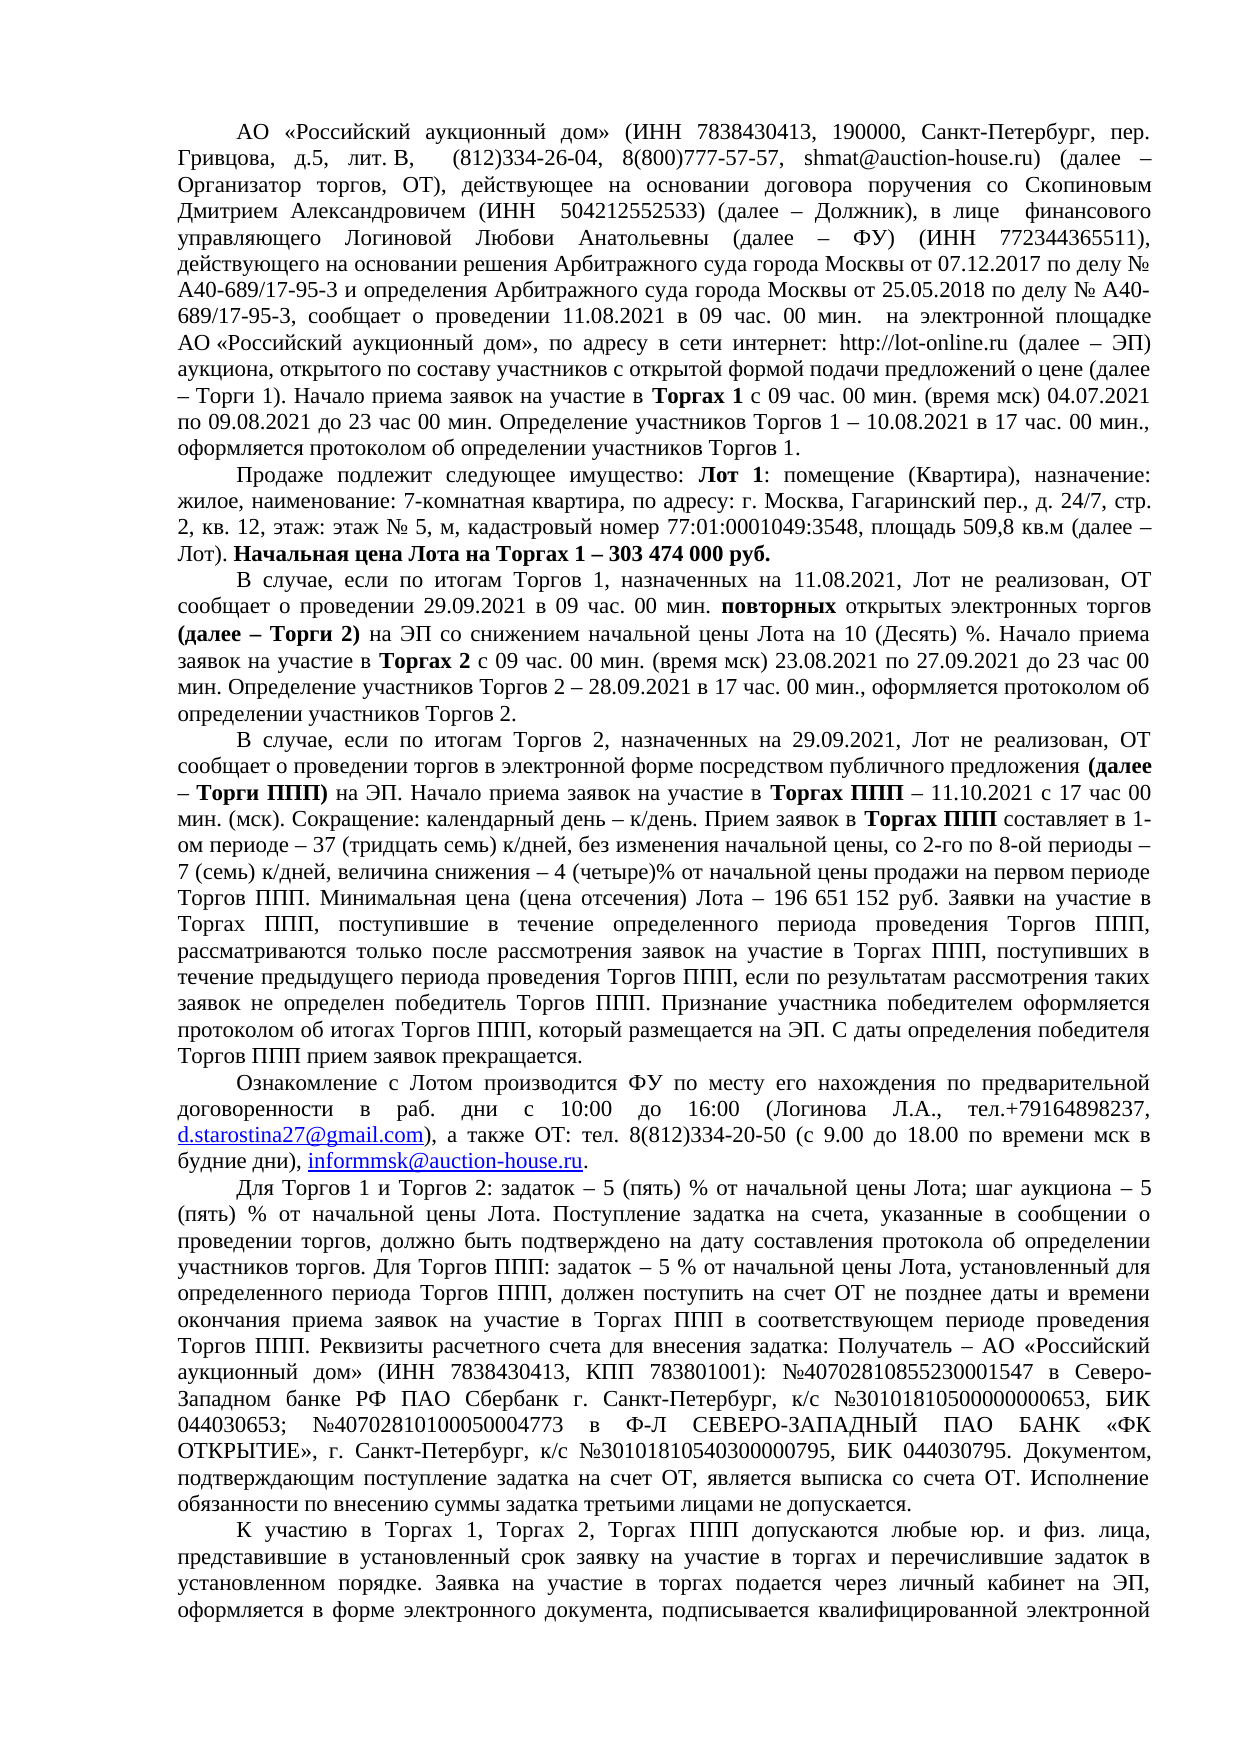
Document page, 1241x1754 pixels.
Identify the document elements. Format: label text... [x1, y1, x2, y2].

text Для Торгов 1 и Торгов 2: задаток – 5 (пять) % от начальной цены Лота; шаг аукциона – 5 (пять) % от начальной цены Лота. Поступление задатка на счета, указанные в сообщении о проведении торгов, должно быть подтверждено на дату составления протокола об определении участников торгов. Для Торгов ППП: задаток – 5 % от начальной цены Лота, установленный для определенного периода Торгов ППП, должен поступить на счет ОТ не позднее даты и времени окончания приема заявок на участие в Торгах ППП в соответствующем периоде проведения Торгов ППП. Реквизиты расчетного счета для внесения задатка: Получатель – АО «Российский аукционный дом» (ИНН 7838430413, КПП 783801001): №40702810855230001547 в Северо-Западном банке РФ ПАО Сбербанк г. Санкт-Петербург, к/с №30101810500000000653, БИК 044030653; №40702810100050004773 в Ф-Л СЕВЕРО-ЗАПАДНЫЙ ПАО БАНК «ФК ОТКРЫТИЕ», г. Санкт-Петербург, к/с №30101810540300000795, БИК 044030795. Документом, подтверждающим поступление задатка на счет ОТ, является выписка со счета ОТ. Исполнение обязанности по внесению суммы задатка третьими лицами не допускается. [177, 1174, 1152, 1517]
text Продаже подлежит следующее имущество: Лот 1: помещение (Квартира), назначение: жилое, наименование: 7-комнатная квартира, по адресу: г. Москва, Гагаринский пер., д. 24/7, стр. 2, кв. 12, этаж: этаж № 5, м, кадастровый номер 77:01:0001049:3548, площадь 509,8 кв.м (далее – Лот). Начальная цена Лота на Торгах 1 – 303 474 000 руб. [177, 461, 1152, 566]
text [177, 1517, 1152, 1622]
text Ознакомление с Лотом производится ФУ по месту его нахождения по предварительной договоренности в раб. дни с 10:00 до 16:00 (Логинова Л.А., тел.+79164898237, d.starostina27@gmail.com), а также ОТ: тел. 8(812)334-20-50 (с 9.00 до 18.00 по времени мск в будние дни), informmsk@auction-house.ru. [177, 1068, 1152, 1174]
text В случае, если по итогам Торгов 2, назначенных на 29.09.2021, Лот не реализован, ОТ сообщает о проведении торгов в электронной форме посредством публичного предложения (далее – Торги ППП) на ЭП. Начало приема заявок на участие в Торгах ППП – 11.10.2021 с 17 час 00 мин. (мск). Сокращение: календарный день – к/день. Прием заявок в Торгах ППП составляет в 1-ом периоде – 37 (тридцать семь) к/дней, без изменения начальной цены, со 2-го по 8-ой периоды – 7 (семь) к/дней, величина снижения – 4 (четыре)% от начальной цены продажи на первом периоде Торгов ППП. Минимальная цена (цена отсечения) Лота – 196 651 152 руб. Заявки на участие в Торгах ППП, поступившие в течение определенного периода проведения Торгов ППП, рассматриваются только после рассмотрения заявок на участие в Торгах ППП, поступивших в течение предыдущего периода проведения Торгов ППП, если по результатам рассмотрения таких заявок не определен победитель Торгов ППП. Признание участника победителем оформляется протоколом об итогах Торгов ППП, который размещается на ЭП. С даты определения победителя Торгов ППП прием заявок прекращается. [177, 726, 1152, 1068]
text АО «Российский аукционный дом» (ИНН 7838430413, 190000, Санкт-Петербург, пер. Гривцова, д.5, лит. В, (812)334-26-04, 8(800)777-57-57, shmat@auction-house.ru) (далее – Организатор торгов, ОТ), действующее на основании договора поручения со Скопиновым Дмитрием Александровичем (ИНН 504212552533) (далее – Должник), в лице финансового управляющего Логиновой Любови Анатольевны (далее – ФУ) (ИНН 772344365511), действующего на основании решения Арбитражного суда города Москвы от 07.12.2017 по делу № А40-689/17-95-3 и определения Арбитражного суда города Москвы от 25.05.2018 по делу № А40-689/17-95-3, сообщает о проведении 11.08.2021 в 09 час. 00 мин. на электронной площадке АО «Российский аукционный дом», по адресу в сети интернет: http://lot-online.ru (далее – ЭП) аукциона, открытого по составу участников с открытой формой подачи предложений о цене (далее – Торги 1). Начало приема заявок на участие в Торгах 1 с 09 час. 00 мин. (время мск) 04.07.2021 по 09.08.2021 до 23 час 00 мин. Определение участников Торгов 1 – 10.08.2021 в 17 час. 00 мин., оформляется протоколом об определении участников Торгов 1. [177, 118, 1152, 461]
text В случае, если по итогам Торгов 1, назначенных на 11.08.2021, Лот не реализован, ОТ сообщает о проведении 29.09.2021 в 09 час. 00 мин. повторных открытых электронных торгов (далее – Торги 2) на ЭП со снижением начальной цены Лота на 10 (Десять) %. Начало приема заявок на участие в Торгах 2 с 09 час. 00 мин. (время мск) 23.08.2021 по 27.09.2021 до 23 час 00 мин. Определение участников Торгов 2 – 28.09.2021 в 17 час. 00 мин., оформляется протоколом об определении участников Торгов 2. [177, 566, 1152, 726]
